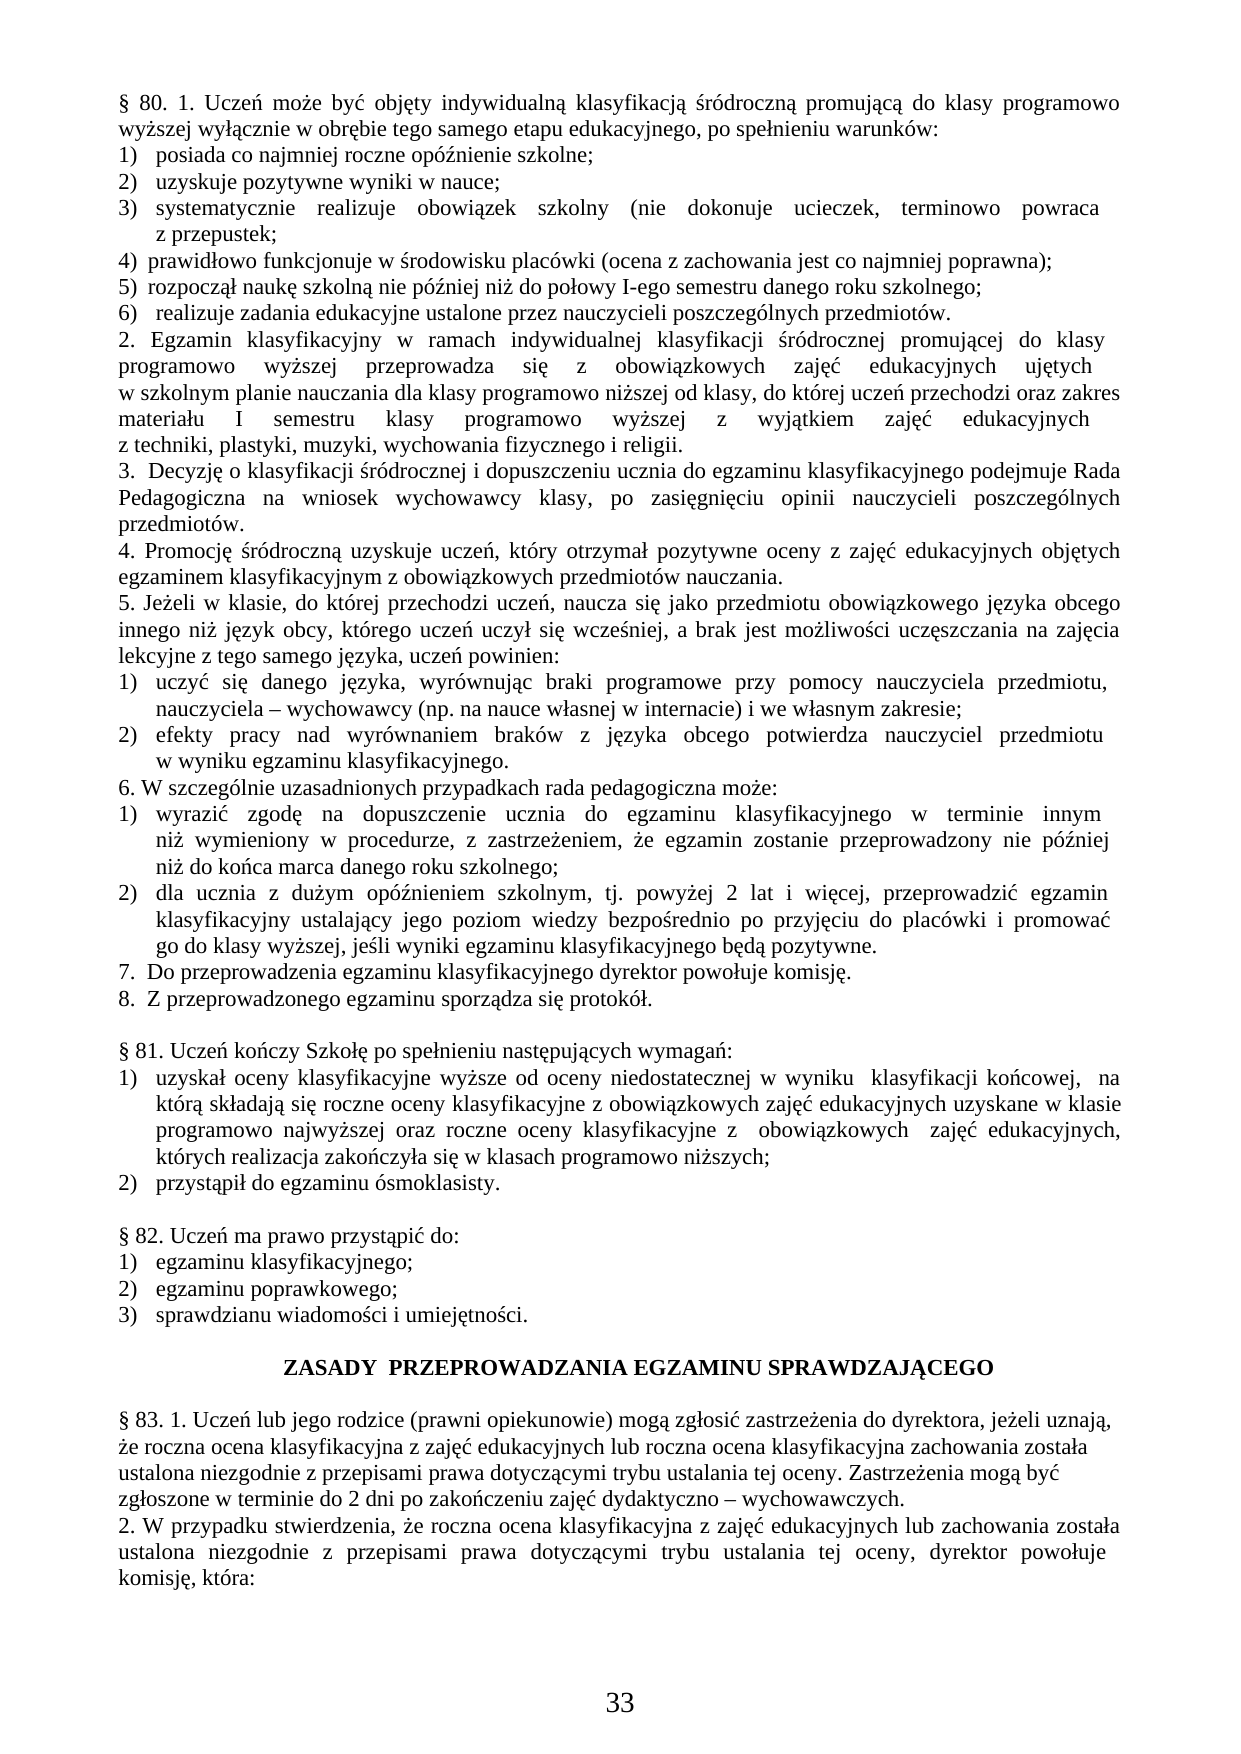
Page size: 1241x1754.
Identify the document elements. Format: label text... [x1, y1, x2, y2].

text 5. Jeżeli w klasie, do której przechodzi uczeń, naucza się jako przedmiotu obowiązkowego języka obcego innego niż język obcy, którego uczeń uczył się wcześniej, a brak jest możliwości uczęszczania na zajęcia lekcyjne z tego samego języka, uczeń powinien: [118, 589, 1122, 668]
text 6. W szczególnie uzasadnionych przypadkach rada pedagogiczna może: [118, 774, 1122, 800]
list uzyskuje pozytywne wyniki w nauce; [118, 168, 1122, 194]
text § 83. 1. Uczeń lub jego rodzice (prawni opiekunowie) mogą zgłosić zastrzeżenia do dyrektora, jeżeli uznają, że roczna ocena klasyfikacyjna z zajęć edukacyjnych lub roczna ocena klasyfikacyjna zachowania została ustalona niezgodnie z przepisami prawa dotyczącymi trybu ustalania tej oceny. Zastrzeżenia mogą być zgłoszone w terminie do 2 dni po zakończeniu zajęć dydaktyczno – wychowawczych. [118, 1406, 1122, 1512]
list uzyskał oceny klasyfikacyjne wyższe od oceny niedostatecznej w wyniku klasyfikacji końcowej, na którą składają się roczne oceny klasyfikacyjne z obowiązkowych zajęć edukacyjnych uzyskane w klasie programowo najwyższej oraz roczne oceny klasyfikacyjne z obowiązkowych zajęć edukacyjnych, których realizacja zakończyła się w klasach programowo niższych; [118, 1064, 1122, 1169]
list wyrazić zgodę na dopuszczenie ucznia do egzaminu klasyfikacyjnego w terminie innym niż wymieniony w procedurze, z zastrzeżeniem, że egzamin zostanie przeprowadzony nie później niż do końca marca danego roku szkolnego; [118, 800, 1122, 879]
list uczyć się danego języka, wyrównując braki programowe przy pomocy nauczyciela przedmiotu, nauczyciela – wychowawcy (np. na nauce własnej w internacie) i we własnym zakresie; [118, 668, 1122, 721]
list prawidłowo funkcjonuje w środowisku placówki (ocena z zachowania jest co najmniej poprawna); [118, 247, 1122, 273]
text 4. Promocję śródroczną uzyskuje uczeń, który otrzymał pozytywne oceny z zajęć edukacyjnych objętych egzaminem klasyfikacyjnym z obowiązkowych przedmiotów nauczania. [118, 537, 1122, 589]
text § 82. Uczeń ma prawo przystąpić do: [118, 1222, 1122, 1248]
list dla ucznia z dużym opóźnieniem szkolnym, tj. powyżej 2 lat i więcej, przeprowadzić egzamin klasyfikacyjny ustalający jego poziom wiedzy bezpośrednio po przyjęciu do placówki i promować go do klasy wyższej, jeśli wyniki egzaminu klasyfikacyjnego będą pozytywne. [118, 879, 1122, 958]
list posiada co najmniej roczne opóźnienie szkolne; [118, 141, 1122, 168]
text 3. Decyzję o klasyfikacji śródrocznej i dopuszczeniu ucznia do egzaminu klasyfikacyjnego podejmuje Rada Pedagogiczna na wniosek wychowawcy klasy, po zasięgnięciu opinii nauczycieli poszczególnych przedmiotów. [118, 458, 1122, 537]
list przystąpił do egzaminu ósmoklasisty. [118, 1169, 1122, 1196]
text ZASADY PRZEPROWADZANIA EGZAMINU SPRAWDZAJĄCEGO [155, 1354, 1122, 1380]
list realizuje zadania edukacyjne ustalone przez nauczycieli poszczególnych przedmiotów. [118, 299, 1122, 326]
text § 80. 1. Uczeń może być objęty indywidualną klasyfikacją śródroczną promującą do klasy programowo wyższej wyłącznie w obrębie tego samego etapu edukacyjnego, po spełnieniu warunków: [118, 89, 1122, 141]
text § 81. Uczeń kończy Szkołę po spełnieniu następujących wymagań: [118, 1037, 1122, 1064]
list egzaminu poprawkowego; [118, 1274, 1122, 1301]
text 7. Do przeprowadzenia egzaminu klasyfikacyjnego dyrektor powołuje komisję. [118, 958, 1122, 985]
list systematycznie realizuje obowiązek szkolny (nie dokonuje ucieczek, terminowo powraca z przepustek; [118, 194, 1122, 247]
text 8. Z przeprowadzonego egzaminu sporządza się protokół. [118, 985, 1122, 1011]
list sprawdzianu wiadomości i umiejętności. [118, 1301, 1122, 1327]
text 2. W przypadku stwierdzenia, że roczna ocena klasyfikacyjna z zajęć edukacyjnych lub zachowania została ustalona niezgodnie z przepisami prawa dotyczącymi trybu ustalania tej oceny, dyrektor powołuje komisję, która: [118, 1512, 1122, 1591]
list efekty pracy nad wyrównaniem braków z języka obcego potwierdza nauczyciel przedmiotu w wyniku egzaminu klasyfikacyjnego. [118, 721, 1122, 774]
text 2. Egzamin klasyfikacyjny w ramach indywidualnej klasyfikacji śródrocznej promującej do klasy programowo wyższej przeprowadza się z obowiązkowych zajęć edukacyjnych ujętych w szkolnym planie nauczania dla klasy programowo niższej od klasy, do której uczeń przechodzi oraz zakres materiału I semestru klasy programowo wyższej z wyjątkiem zajęć edukacyjnych z techniki, plastyki, muzyki, wychowania fizycznego i religii. [118, 326, 1122, 458]
list rozpoczął naukę szkolną nie później niż do połowy I-ego semestru danego roku szkolnego; [118, 273, 1122, 299]
list egzaminu klasyfikacyjnego; [118, 1248, 1122, 1274]
